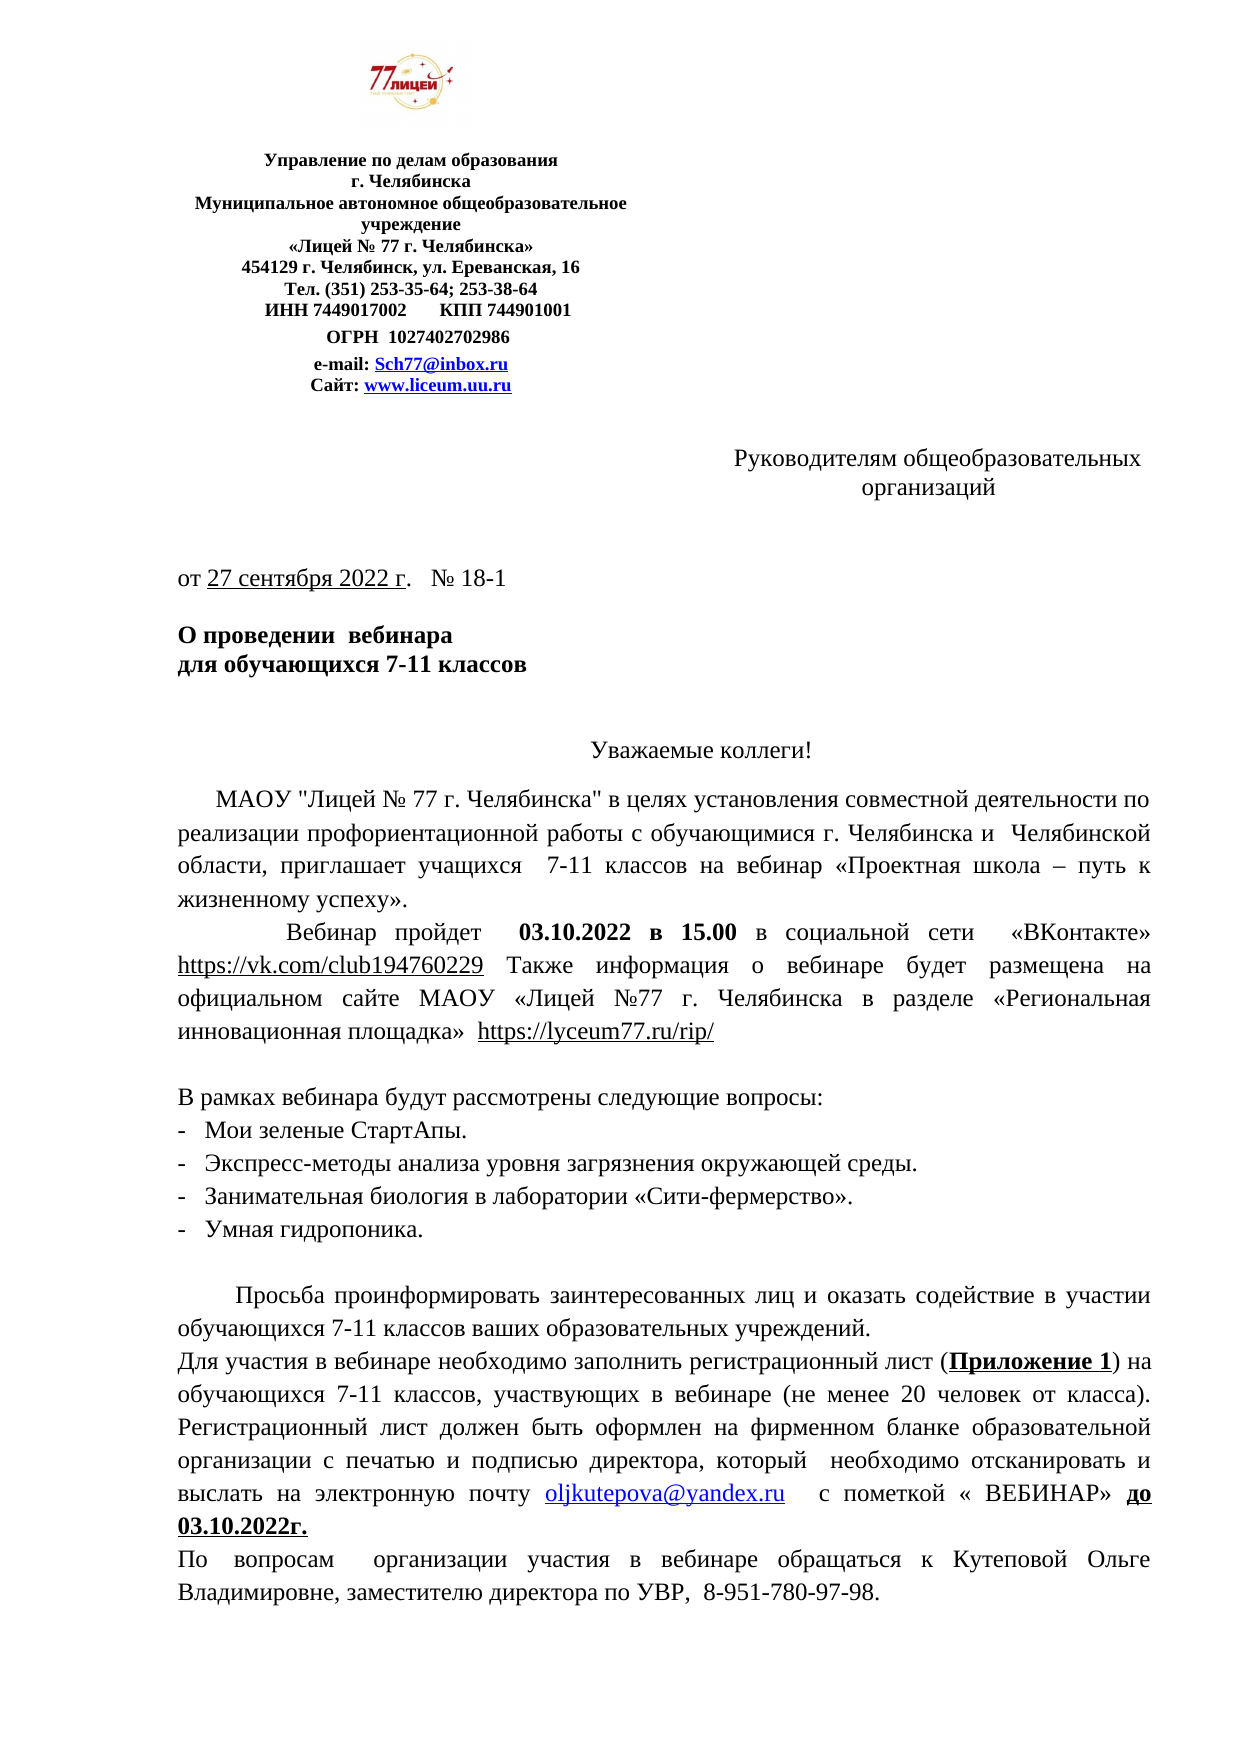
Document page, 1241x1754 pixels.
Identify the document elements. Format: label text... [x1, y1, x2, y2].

text В рамках вебинара будут рассмотрены следующие вопросы: [177, 1082, 1152, 1111]
text - Умная гидропоника. [177, 1214, 1152, 1243]
text от 27 сентября 2022 г. № 18-1 [177, 563, 1152, 591]
table_header Руководителям общеобразовательных организаций [694, 443, 1163, 534]
text - Занимательная биология в лаборатории «Сити-фермерство». [177, 1181, 1152, 1209]
text Просьба проинформировать заинтересованных лиц и оказать содействие в участии обучающихся 7-11 классов ваших образовательных учреждений. [177, 1280, 1152, 1342]
text Вебинар пройдет 03.10.2022 в 15.00 в социальной сети «ВКонтакте» https://vk.com/club194760229 Также информация о вебинаре будет размещена на официальном сайте МАОУ «Лицей №77 г. Челябинска в разделе «Региональная инновационная площадка» https://lyceum77.ru/rip/ [177, 1011, 1152, 1044]
text Для участия в вебинаре необходимо заполнить регистрационный лист (Приложение 1) на обучающихся 7-11 классов, участвующих в вебинаре (не менее 20 человек от класса). Регистрационный лист должен быть оформлен на фирменном бланке образовательной организации с печатью и подписью директора, который необходимо отсканировать и выслать на электронную почту oljkutepova@yandex.ru с пометкой « ВЕБИНАР» до 03.10.2022г. [177, 1346, 1152, 1540]
text Уважаемые коллеги! [177, 736, 1152, 764]
text По вопросам организации участия в вебинаре обращаться к Кутеповой Ольге Владимировне, заместителю директора по УВР, 8-951-780-97-98. [177, 1544, 1152, 1606]
text - Экспресс-методы анализа уровня загрязнения окружающей среды. [177, 1148, 1152, 1177]
picture [346, 36, 476, 127]
text для обучающихся 7-11 классов [177, 649, 1152, 678]
text О проведении вебинара [177, 620, 1152, 649]
text - Мои зеленые СтартАпы. [177, 1115, 1152, 1143]
text Вебинар пройдет 03.10.2022 в 15.00 в социальной сети «ВКонтакте» https://vk.com/club194760229 Также информация о вебинаре будет размещена на официальном сайте МАОУ «Лицей №77 г. Челябинска в разделе «Региональная инновационная площадка» https://lyceum77.ru/rip/ [177, 917, 1152, 975]
text МАОУ "Лицей № 77 г. Челябинска" в целях установления совместной деятельности по реализации профориентационной работы с обучающимися г. Челябинска и Челябинской области, приглашает учащихся 7-11 классов на вебинар «Проектная школа – путь к жизненному успеху». [177, 784, 1152, 912]
